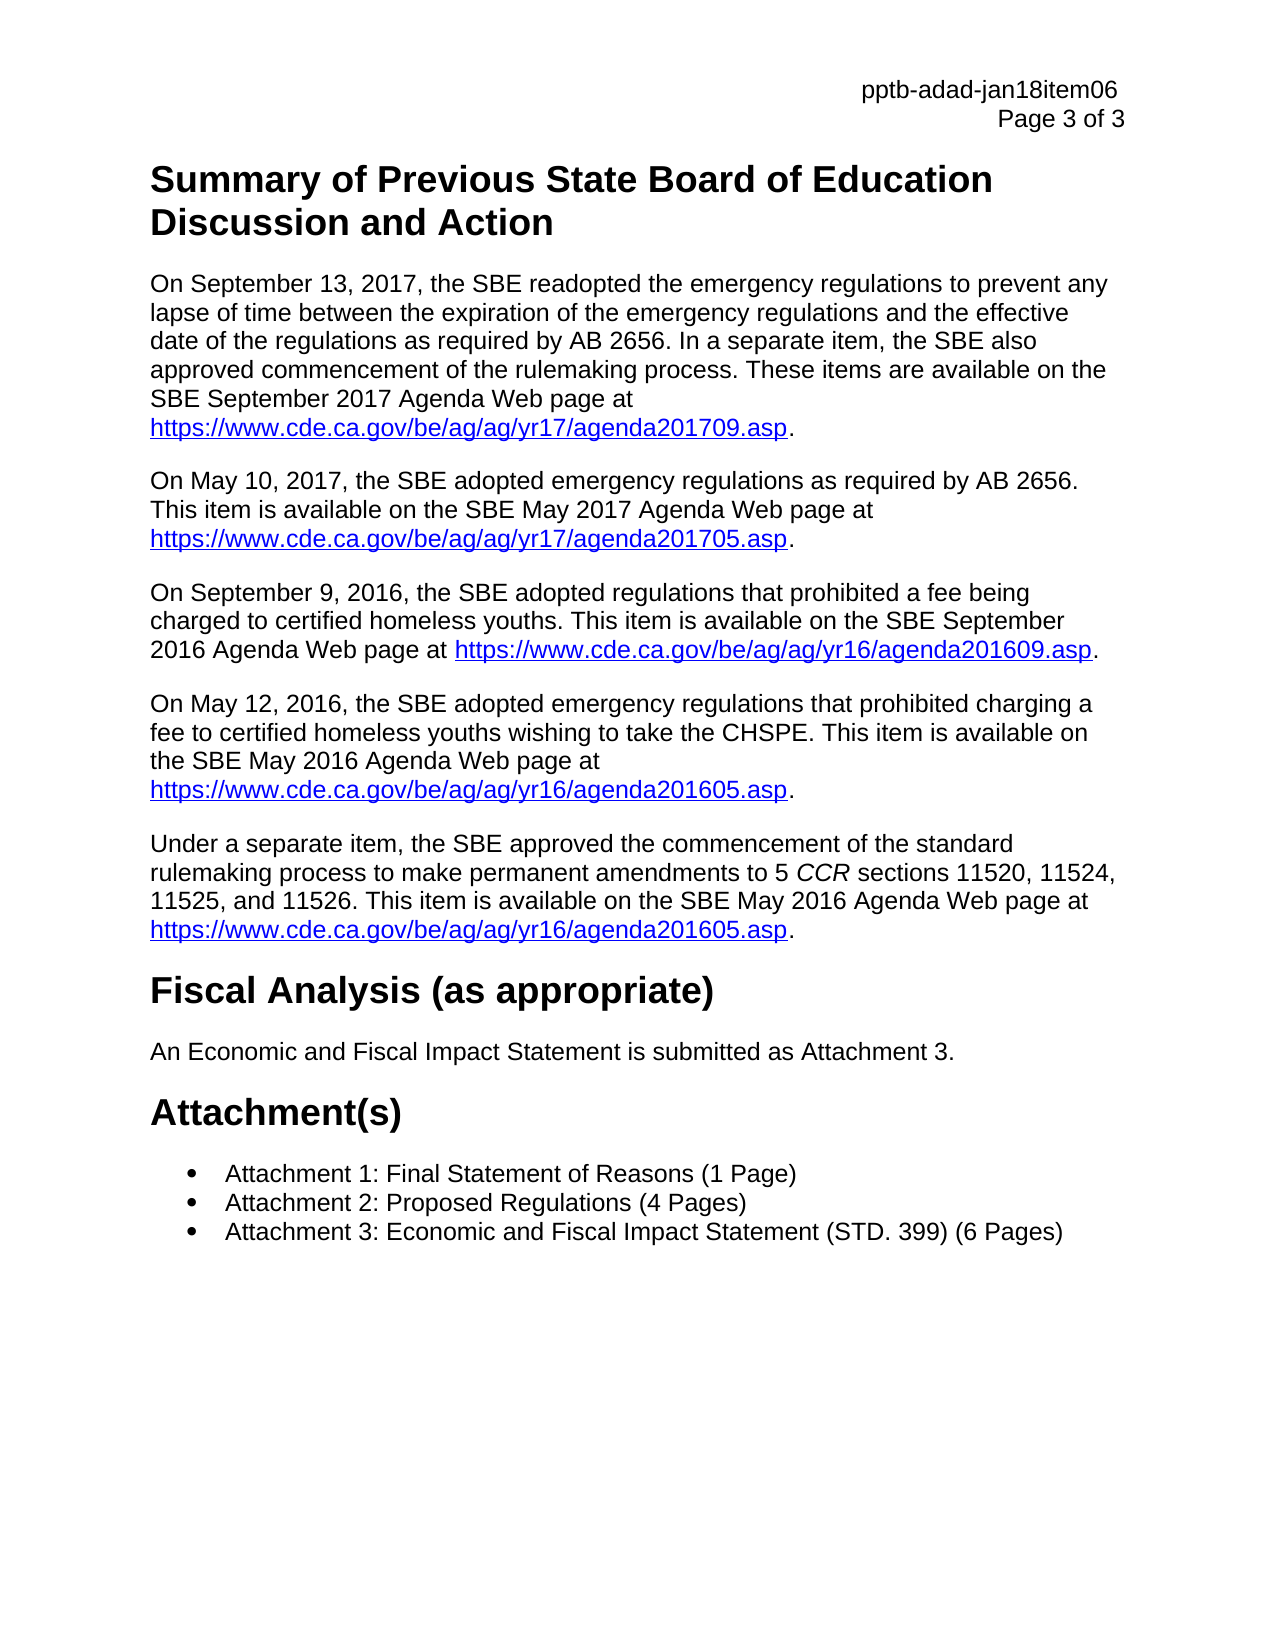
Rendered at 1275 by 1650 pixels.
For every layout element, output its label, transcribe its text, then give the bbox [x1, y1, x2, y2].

text An Economic and Fiscal Impact Statement is submitted as Attachment 3. [150, 1037, 1125, 1066]
text On May 12, 2016, the SBE adopted emergency regulations that prohibited charging a fee to certified homeless youths wishing to take the CHSPE. This item is available on the SBE May 2016 Agenda Web page at https://www.cde.ca.gov/be/ag/ag/yr16/agenda201605.asp. [150, 689, 1125, 804]
list Attachment 3: Economic and Fiscal Impact Statement (STD. 399) (6 Pages) [187, 1216, 1125, 1245]
subtitle Fiscal Analysis (as appropriate) [150, 969, 1125, 1012]
text Under a separate item, the SBE approved the commencement of the standard rulemaking process to make permanent amendments to 5 CCR sections 11520, 11524, 11525, and 11526. This item is available on the SBE May 2016 Agenda Web page at https://www.cde.ca.gov/be/ag/ag/yr16/agenda201605.asp. [150, 829, 1125, 944]
text On May 10, 2017, the SBE adopted emergency regulations as required by AB 2656. This item is available on the SBE May 2017 Agenda Web page at https://www.cde.ca.gov/be/ag/ag/yr17/agenda201705.asp. [150, 466, 1125, 552]
subtitle Summary of Previous State Board of Education Discussion and Action [150, 157, 1125, 244]
subtitle Attachment(s) [150, 1091, 1125, 1134]
text On September 9, 2016, the SBE adopted regulations that prohibited a fee being charged to certified homeless youths. This item is available on the SBE September 2016 Agenda Web page at https://www.cde.ca.gov/be/ag/ag/yr16/agenda201609.asp. [150, 577, 1125, 664]
list Attachment 1: Final Statement of Reasons (1 Page) [187, 1159, 1125, 1188]
list Attachment 2: Proposed Regulations (4 Pages) [187, 1188, 1125, 1216]
text On September 13, 2017, the SBE readopted the emergency regulations to prevent any lapse of time between the expiration of the emergency regulations and the effective date of the regulations as required by AB 2656. In a separate item, the SBE also approved commencement of the rulemaking process. These items are available on the SBE September 2017 Agenda Web page at https://www.cde.ca.gov/be/ag/ag/yr17/agenda201709.asp. [150, 269, 1125, 441]
